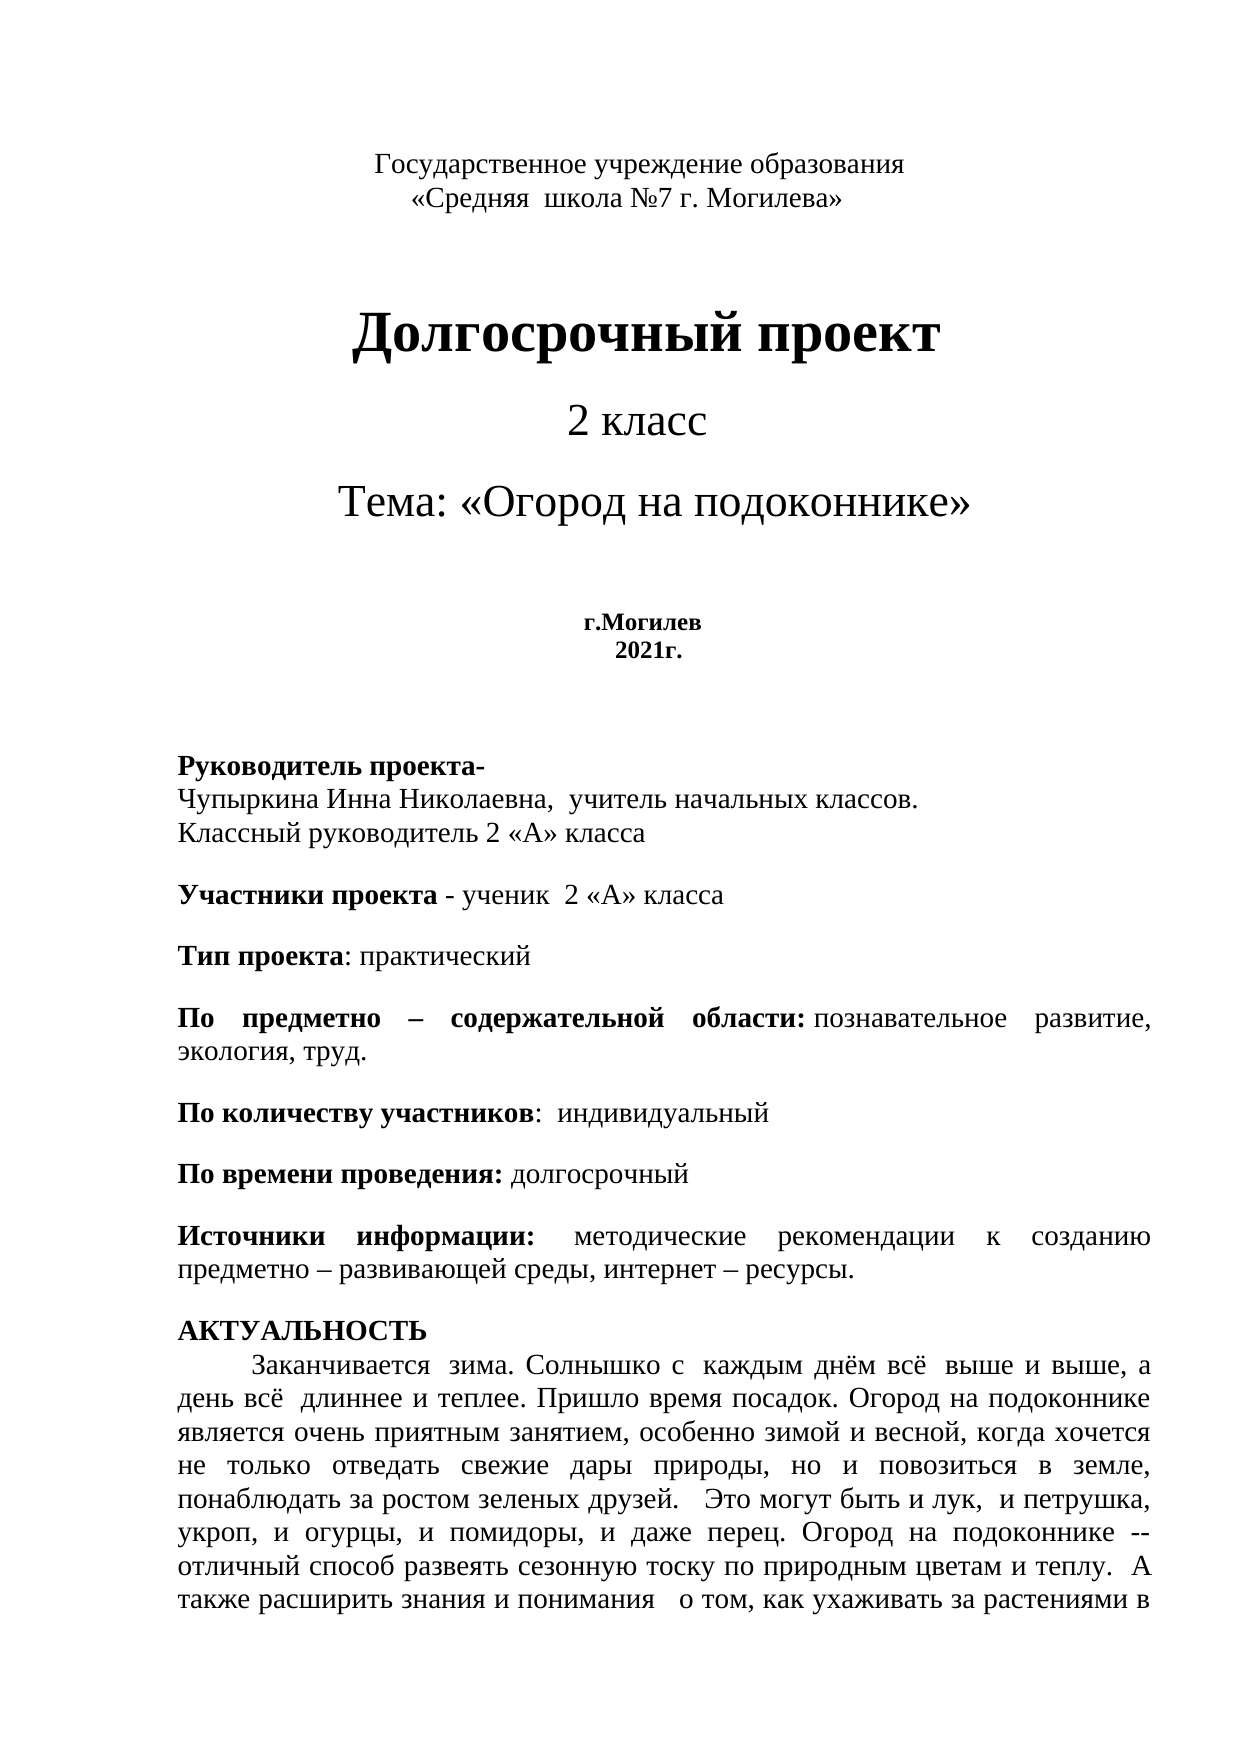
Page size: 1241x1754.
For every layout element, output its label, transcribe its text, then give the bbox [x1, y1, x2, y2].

text «Средняя школа №7 г. Могилева» [177, 180, 1152, 213]
text Источники информации: методические рекомендации к созданию предметно – развивающей среды, интернет – ресурсы. [177, 1218, 1152, 1285]
text г.Могилев [177, 607, 1152, 635]
text По предметно – содержательной области: познавательное развитие, экология, труд. [177, 1000, 1152, 1067]
text Государственное учреждение образования [177, 146, 1152, 180]
text По количеству участников: индивидуальный [177, 1095, 1152, 1128]
text АКТУАЛЬНОСТЬ [177, 1313, 1152, 1347]
text Тип проекта: практический [177, 938, 1152, 972]
text Долгосрочный проект [177, 297, 1152, 364]
text Руководитель проекта- [177, 748, 1152, 782]
text По времени проведения: долгосрочный [177, 1157, 1152, 1190]
text 2 класс [177, 392, 1152, 445]
text Чупыркина Инна Николаевна, учитель начальных классов. [177, 782, 1152, 815]
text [177, 1347, 1152, 1615]
text Классный руководитель 2 «А» класса [177, 815, 1152, 849]
text Тема: «Огород на подоконнике» [177, 473, 1152, 526]
text 2021г. [177, 635, 1152, 664]
text Участники проекта - ученик 2 «А» класса [177, 877, 1152, 910]
